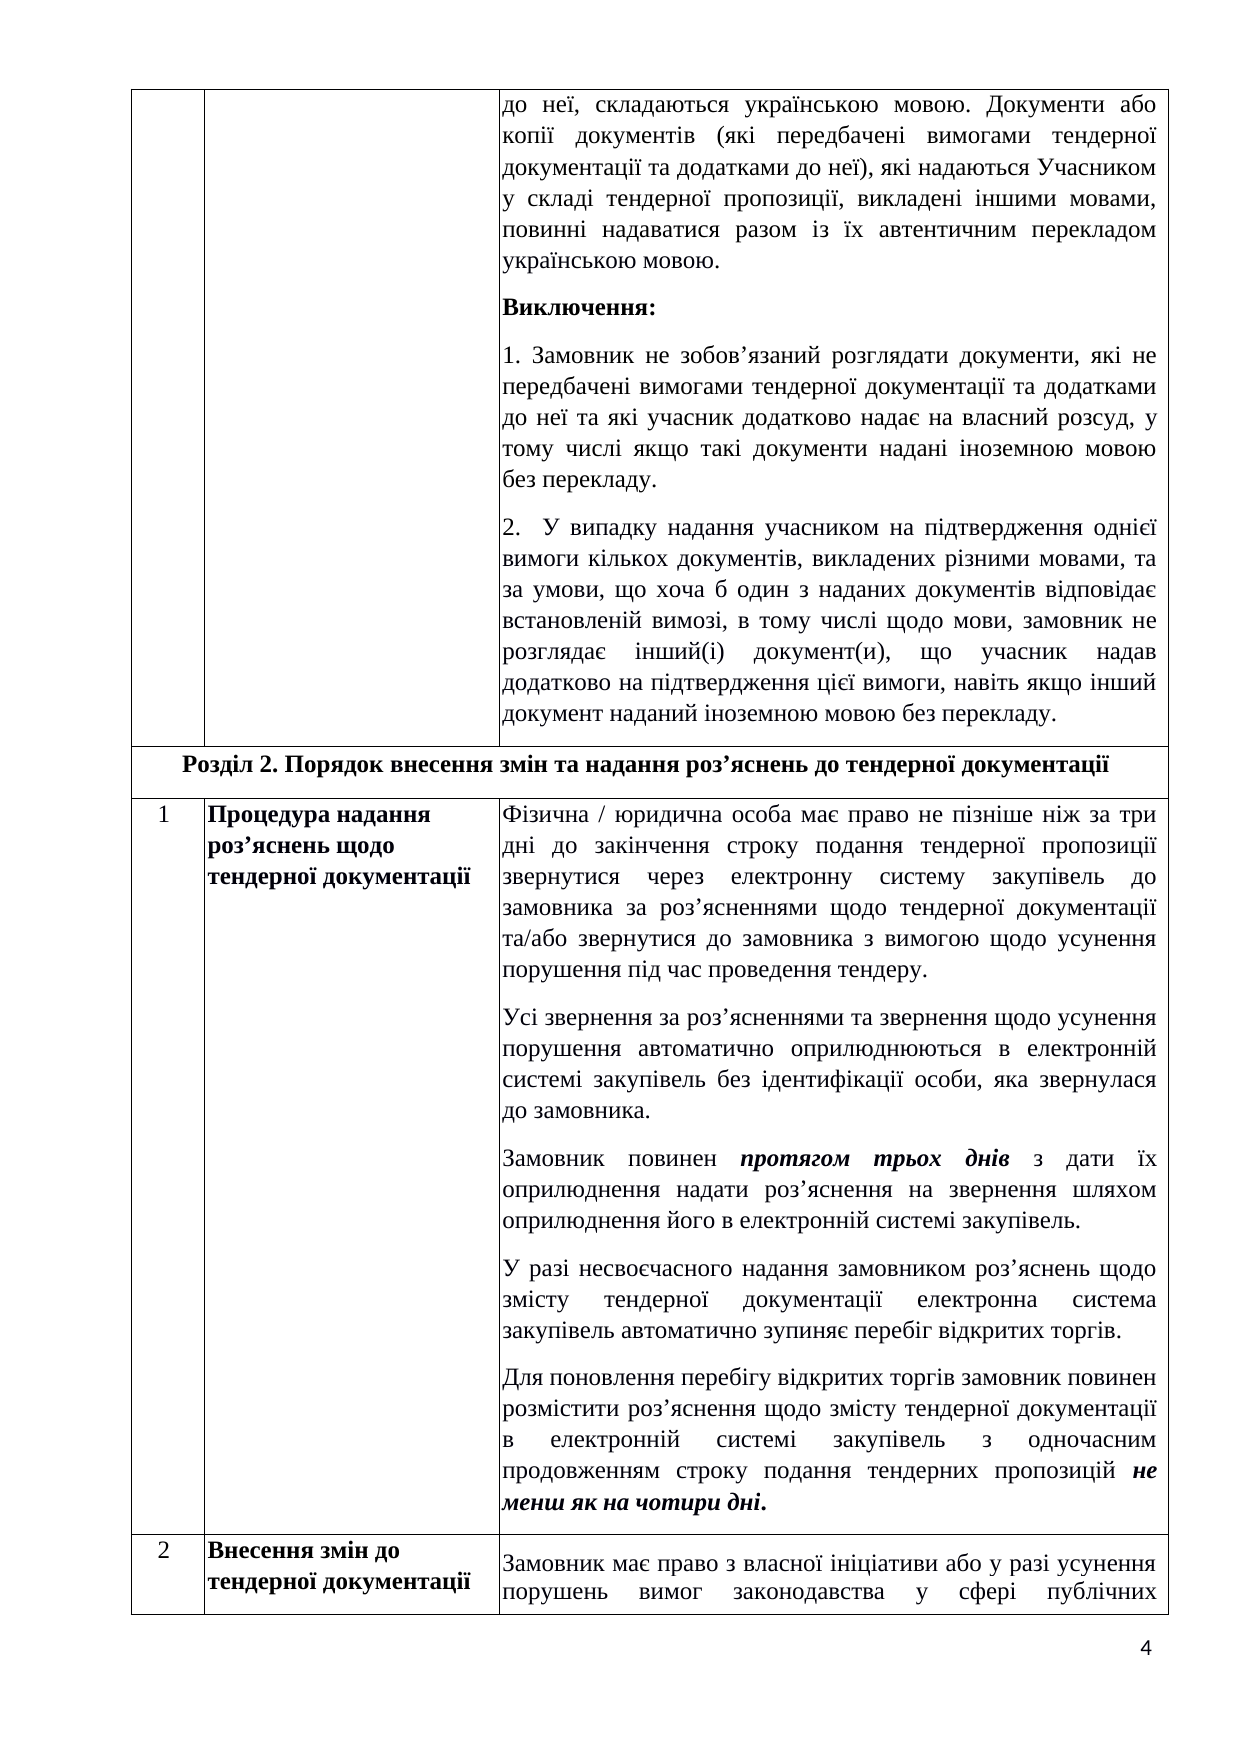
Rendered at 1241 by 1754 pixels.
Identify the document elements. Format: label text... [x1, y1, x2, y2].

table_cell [205, 1535, 499, 1614]
table_cell Процедура надання роз’яснень щодо тендерної документації [205, 799, 499, 1534]
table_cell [500, 90, 1168, 746]
table_cell 7 [132, 90, 204, 746]
table_cell Розділ 2. Порядок внесення змін та надання роз’яснень до тендерної документації [132, 747, 1168, 798]
table_cell 1 [132, 799, 204, 1534]
table_cell 2 [132, 1535, 204, 1614]
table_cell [500, 1535, 1168, 1614]
table_cell Фізична / юридична особа має право не пізніше ніж за три дні до закінчення строку подання тендерної пропозиції звернутися через електронну систему закупівель до замовника за роз’ясненнями щодо тендерної документації та/або звернутися до замовника з вимогою щодо усунення порушення під час проведення тендеру. Усі звернення за роз’ясненнями та звернення щодо усунення порушення автоматично оприлюднюються в електронній системі закупівель без ідентифікації особи, яка звернулася до замовника. Замовник повинен протягом трьох днів з дати їх оприлюднення надати роз’яснення на звернення шляхом оприлюднення його в електронній системі закупівель. У разі несвоєчасного надання замовником роз’яснень щодо змісту тендерної документації електронна система закупівель автоматично зупиняє перебіг відкритих торгів. Для поновлення перебігу відкритих торгів замовник повинен розмістити роз’яснення щодо змісту тендерної документації в електронній системі закупівель з одночасним продовженням строку подання тендерних пропозицій не менш як на чотири дні. [500, 799, 1168, 1534]
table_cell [205, 90, 499, 746]
